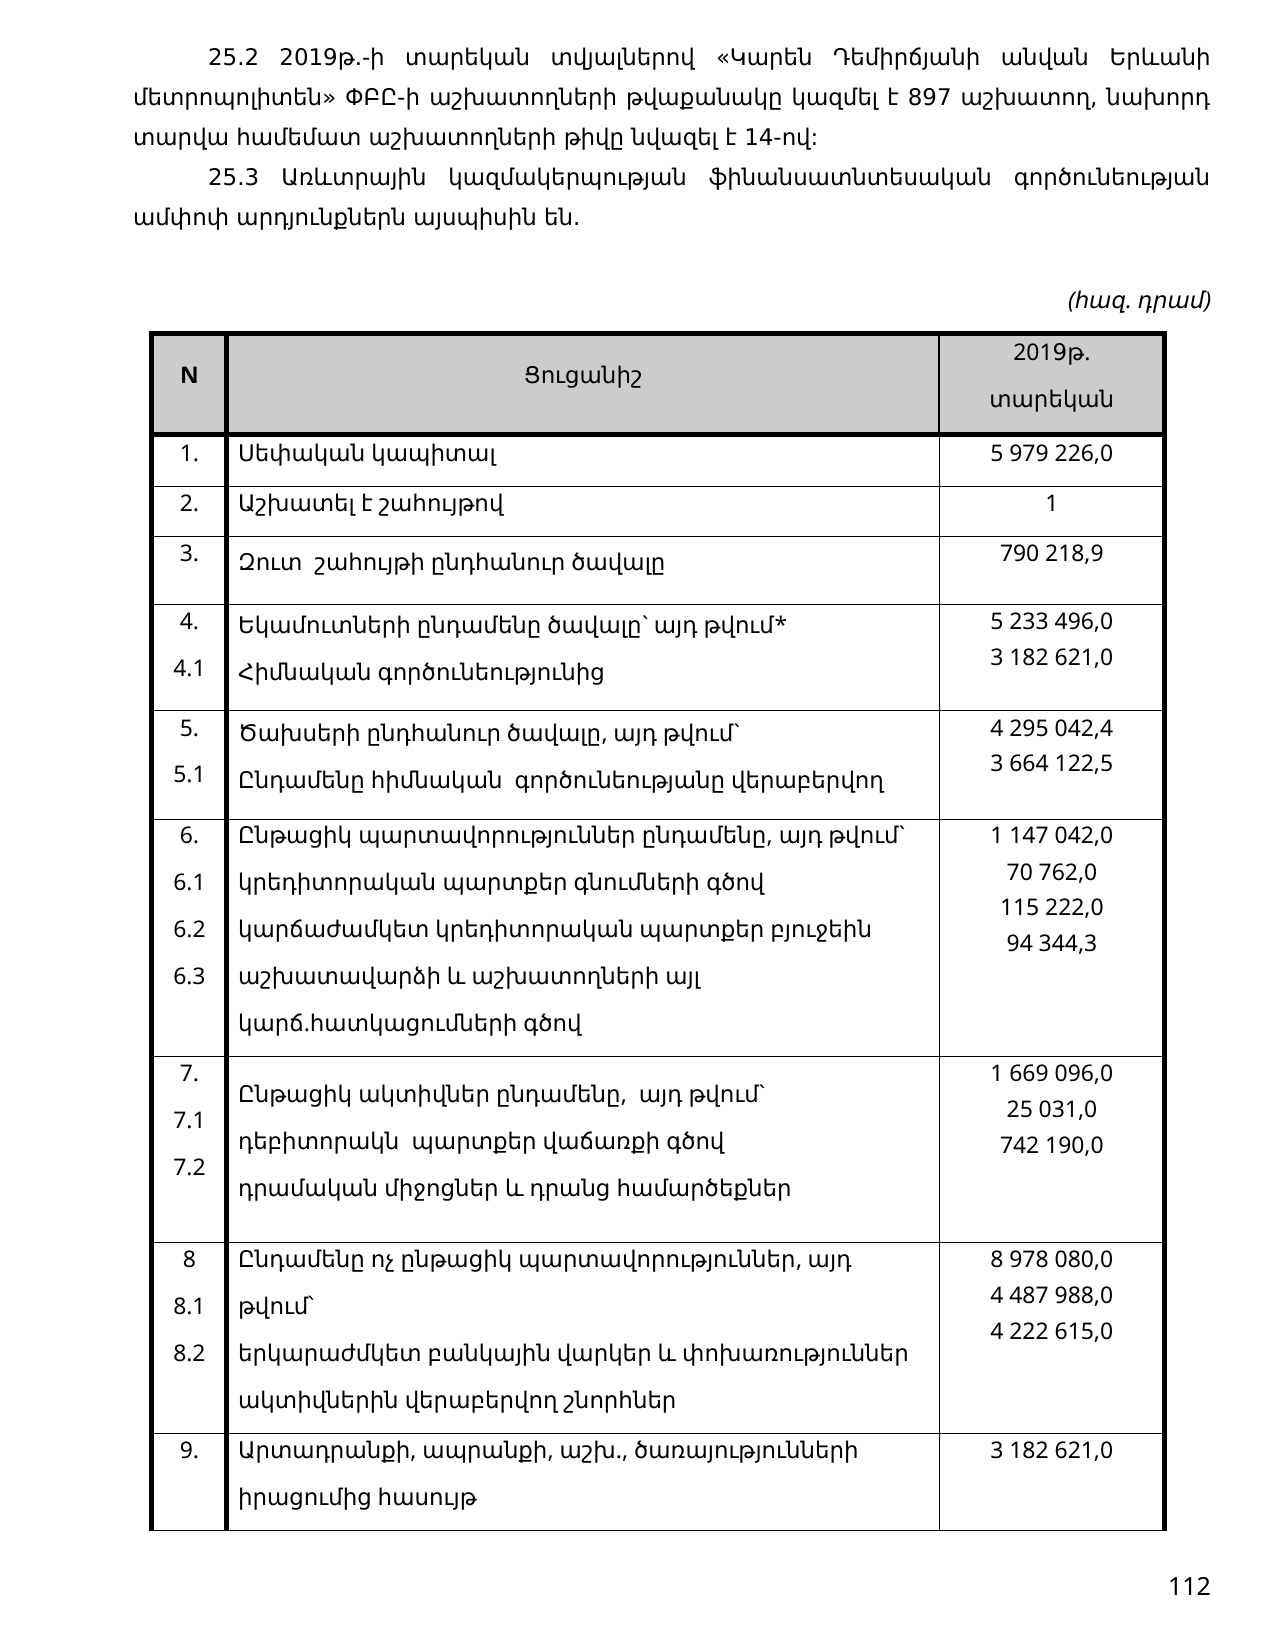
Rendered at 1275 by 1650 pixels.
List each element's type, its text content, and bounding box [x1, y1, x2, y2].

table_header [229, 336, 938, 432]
text 25.3 Առևտրային կազմակերպության ֆինանսատնտեսական գործունեության ամփոփ արդյունքներն այսպիսին են. [133, 164, 1211, 231]
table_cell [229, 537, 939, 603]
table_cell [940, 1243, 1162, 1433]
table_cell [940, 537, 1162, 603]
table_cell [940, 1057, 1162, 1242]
text 25.2 2019թ.-ի տարեկան տվյալներով «Կարեն Դեմիրճյանի անվան Երևանի մետրոպոլիտեն» ՓԲԸ-ի աշխատողների թվաքանակը կազմել է 897 աշխատող, նախորդ տարվա համեմատ աշխատողների թիվը նվազել է 14-ով: [133, 44, 1211, 151]
text (հազ. դրամ) [133, 284, 1211, 316]
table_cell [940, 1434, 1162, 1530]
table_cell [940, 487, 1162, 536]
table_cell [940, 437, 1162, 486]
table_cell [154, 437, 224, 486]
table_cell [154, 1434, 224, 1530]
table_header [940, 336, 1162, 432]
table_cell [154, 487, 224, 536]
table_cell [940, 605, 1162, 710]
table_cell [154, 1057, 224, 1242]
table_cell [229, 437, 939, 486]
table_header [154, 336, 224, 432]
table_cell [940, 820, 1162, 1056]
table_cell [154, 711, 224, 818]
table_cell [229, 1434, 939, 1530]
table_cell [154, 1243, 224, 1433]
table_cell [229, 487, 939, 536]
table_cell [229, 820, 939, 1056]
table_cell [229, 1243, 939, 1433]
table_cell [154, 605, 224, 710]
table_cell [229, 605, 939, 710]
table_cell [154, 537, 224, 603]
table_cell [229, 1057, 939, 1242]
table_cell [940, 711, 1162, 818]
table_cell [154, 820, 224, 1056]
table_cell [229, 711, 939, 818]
